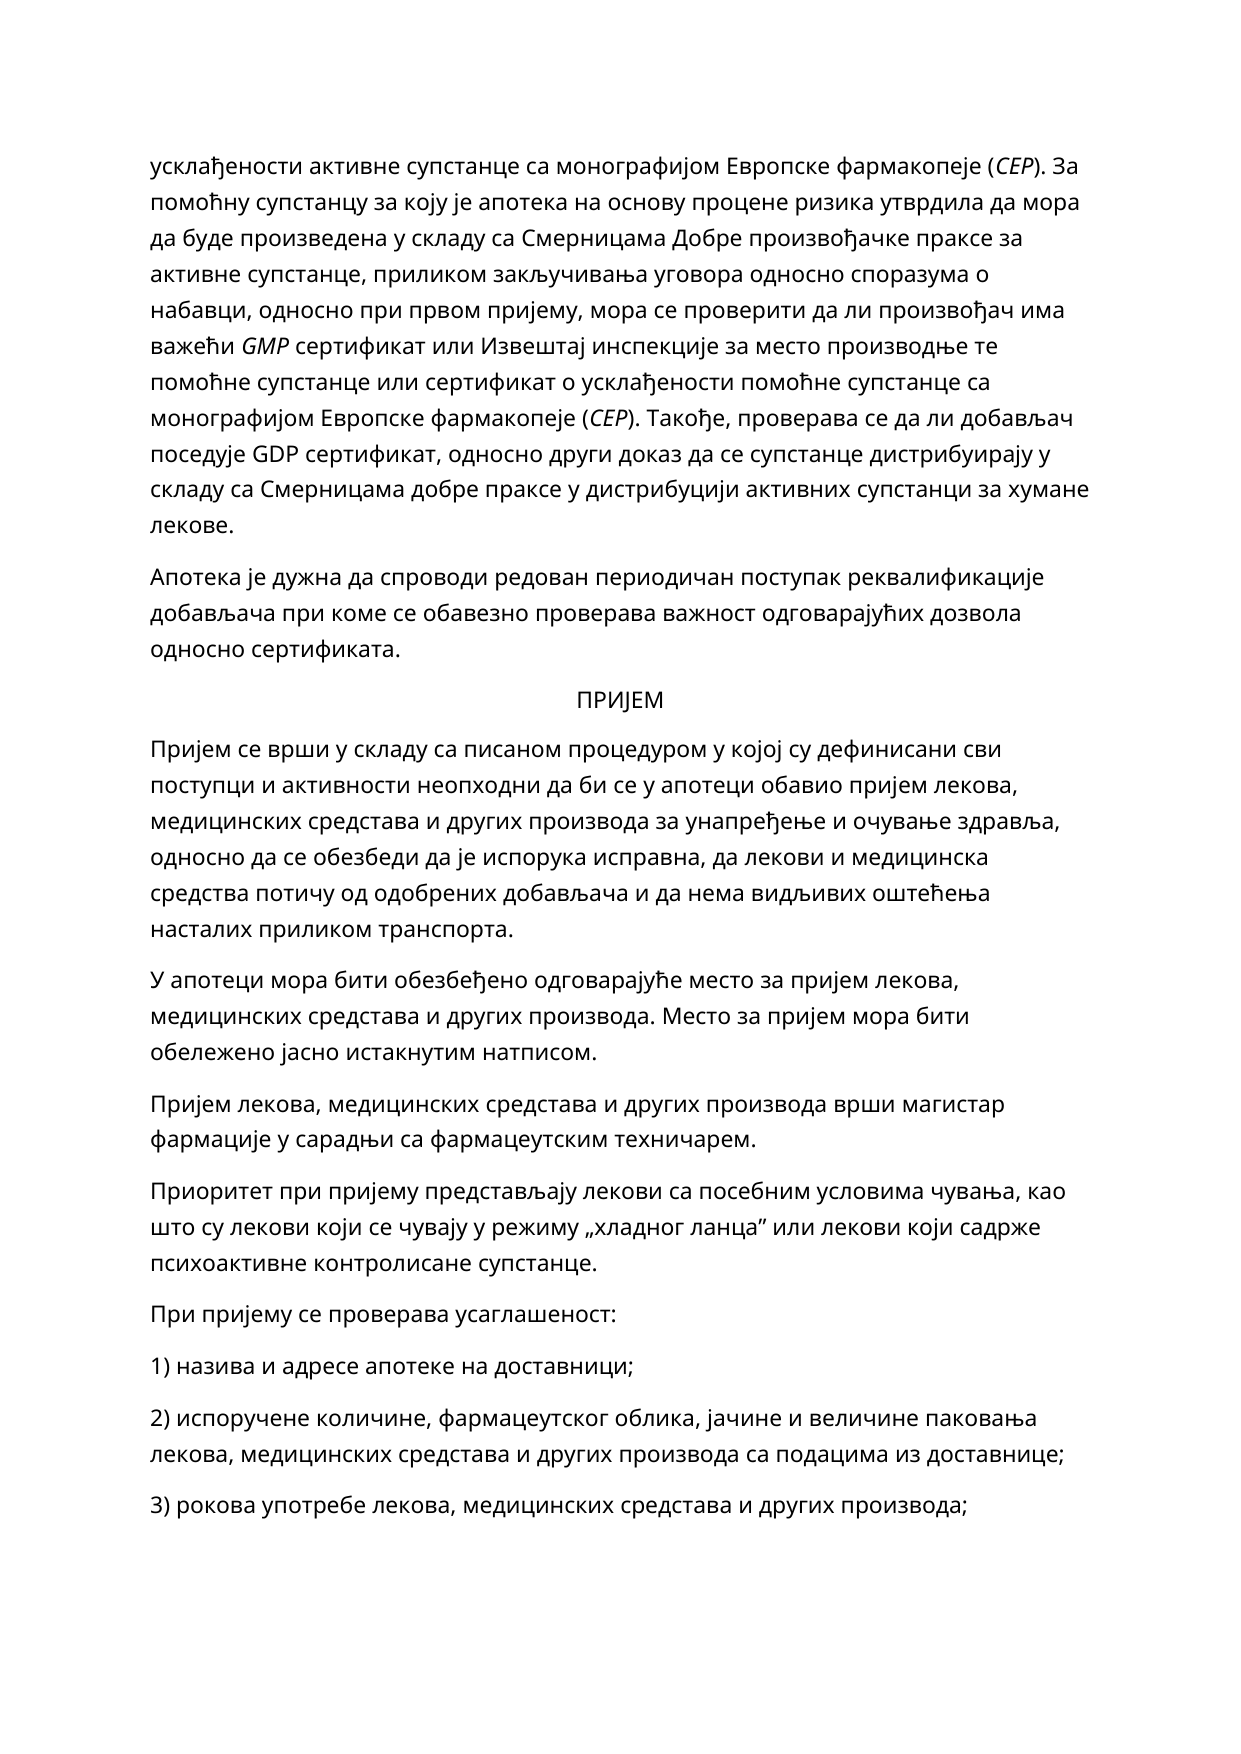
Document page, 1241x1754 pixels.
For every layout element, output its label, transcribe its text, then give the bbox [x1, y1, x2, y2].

text У апотеци мора бити обезбеђено одговарајуће место за пријем лекова, медицинских средстава и других производа. Место за пријем мора бити обележено јасно истакнутим натписом. [150, 964, 1090, 1067]
text Приоритет при пријему представљају лекови са посебним условима чувања, као што су лекови који се чувају у режиму „хладног ланца” или лекови који садрже психоактивне контролисане супстанце. [150, 1175, 1090, 1278]
text ПРИЈЕМ [150, 684, 1090, 716]
text Пријем лекова, медицинских средстава и других производа врши магистар фармације у сарадњи са фармацеутским техничарем. [150, 1087, 1090, 1155]
text 2) испоручене количине, фармацеутског облика, јачине и величине паковања лекова, медицинских средстава и других производа са подацима из доставнице; [150, 1402, 1090, 1469]
text При пријему се проверава усаглашеност: [150, 1298, 1090, 1330]
text 1) назива и адресе апотеке на доставници; [150, 1350, 1090, 1381]
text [150, 150, 1090, 541]
text 3) рокова употребе лекова, медицинских средстава и других производа; [150, 1489, 1090, 1520]
text Пријем се врши у складу са писаном процедуром у којој су дефинисани сви поступци и активности неопходни да би се у апотеци обавио пријем лекова, медицинских средстава и других производа за унапређење и очување здравља, односно да се обезбеди да је испорука исправна, да лекови и медицинска средства потичу од одобрених добављача и да нема видљивих оштећења насталих приликом транспорта. [150, 733, 1090, 944]
text Апотека је дужна да спроводи редован периодичан поступак реквалификације добављача при коме се обавезно проверава важност одговарајућих дозвола односно сертификата. [150, 561, 1090, 664]
